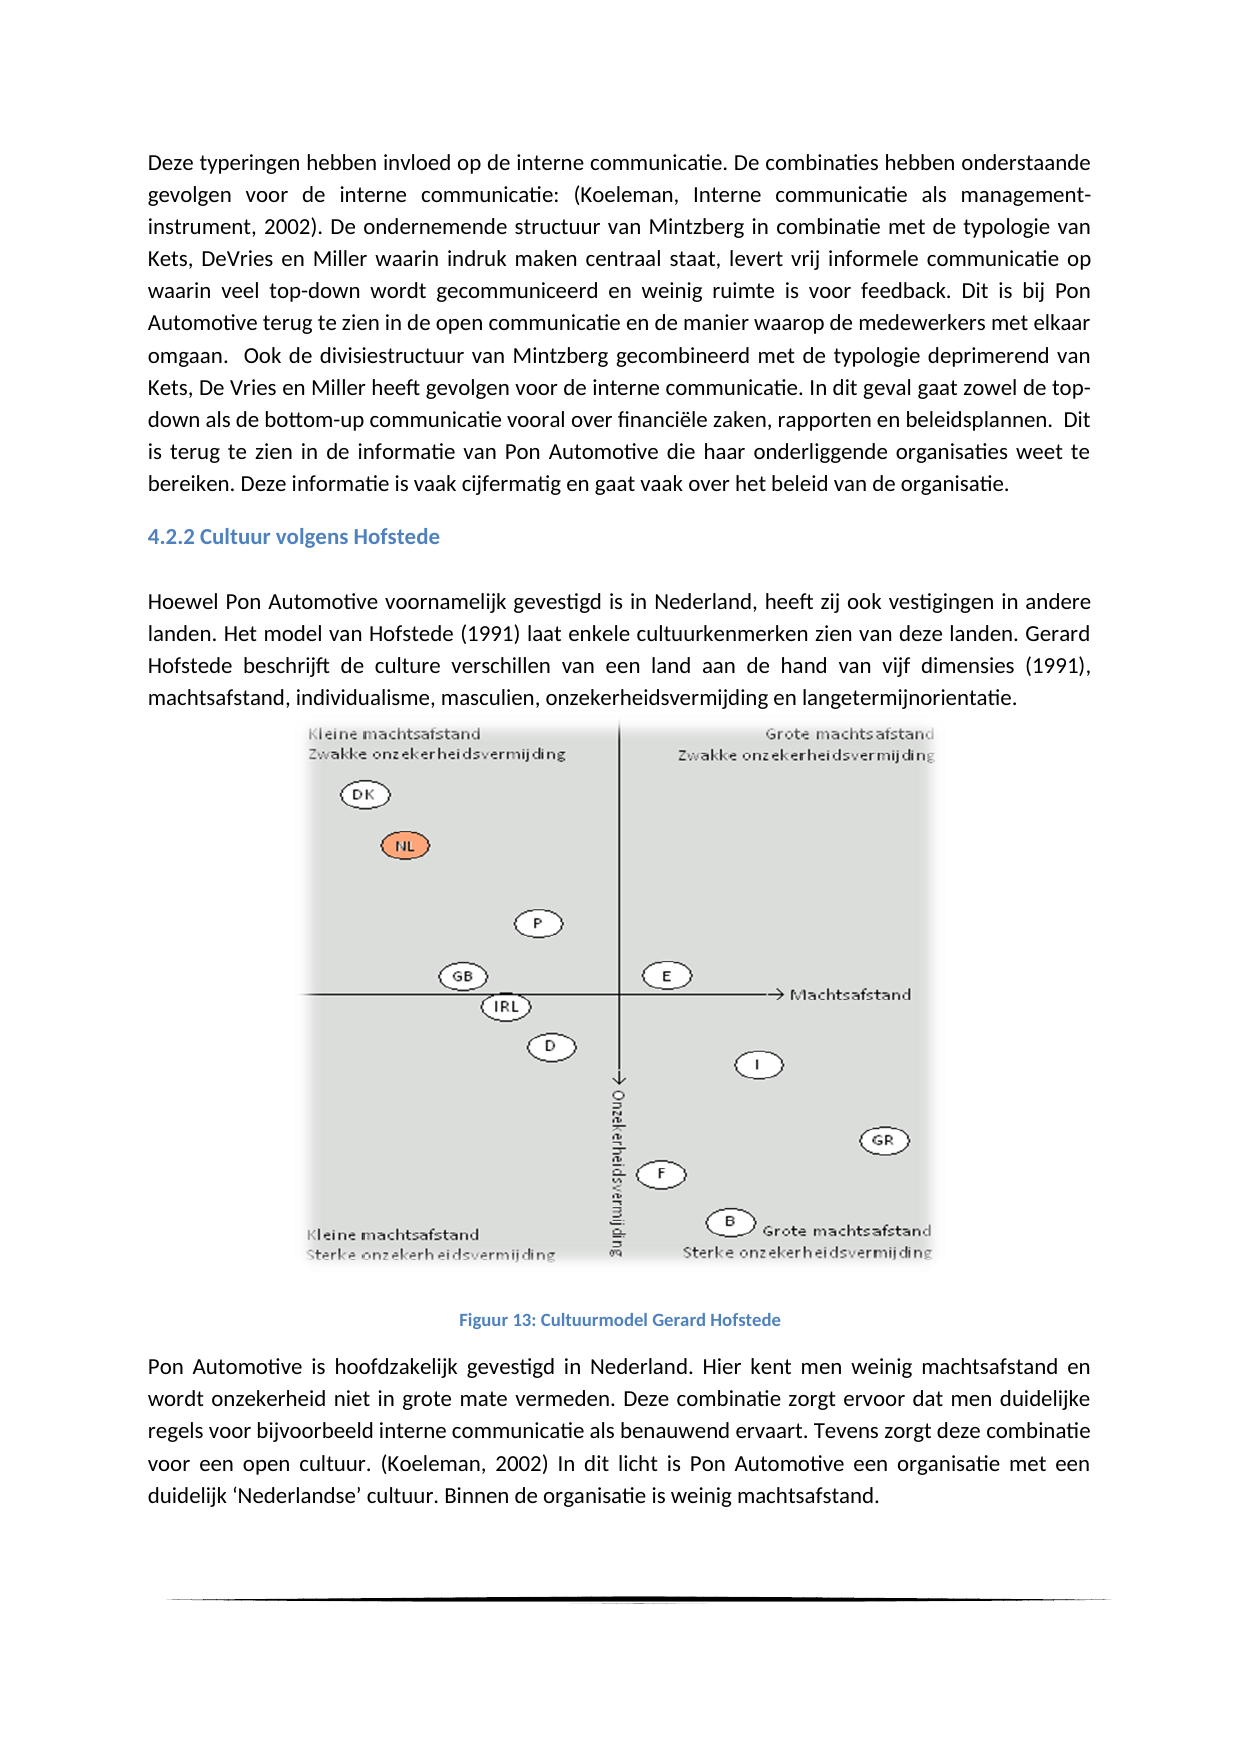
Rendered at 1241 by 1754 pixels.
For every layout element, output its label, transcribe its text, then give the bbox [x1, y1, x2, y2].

text Figuur 13: Cultuurmodel Gerard Hofstede [148, 1308, 1093, 1331]
text Pon Automotive is hoofdzakelijk gevestigd in Nederland. Hier kent men weinig machtsafstand en wordt onzekerheid niet in grote mate vermeden. Deze combinatie zorgt ervoor dat men duidelijke regels voor bijvoorbeeld interne communicatie als benauwend ervaart. Tevens zorgt deze combinatie voor een open cultuur. (Koeleman, 2002) In dit licht is Pon Automotive een organisatie met een duidelijk ‘Nederlandse’ cultuur. Binnen de organisatie is weinig machtsafstand. [148, 1352, 1093, 1509]
text Deze typeringen hebben invloed op de interne communicatie. De combinaties hebben onderstaande gevolgen voor de interne communicatie: (Koeleman, Interne communicatie als management-instrument, 2002). De ondernemende structuur van Mintzberg in combinatie met de typologie van Kets, DeVries en Miller waarin indruk maken centraal staat, levert vrij informele communicatie op waarin veel top-down wordt gecommuniceerd en weinig ruimte is voor feedback. Dit is bij Pon Automotive terug te zien in de open communicatie en de manier waarop de medewerkers met elkaar omgaan. Ook de divisiestructuur van Mintzberg gecombineerd met de typologie deprimerend van Kets, De Vries en Miller heeft gevolgen voor de interne communicatie. In dit geval gaat zowel de top-down als de bottom-up communicatie vooral over financiële zaken, rapporten en beleidsplannen. Dit is terug te zien in de informatie van Pon Automotive die haar onderliggende organisaties weet te bereiken. Deze informatie is vaak cijfermatig en gaat vaak over het beleid van de organisatie. [148, 148, 1093, 497]
picture [292, 715, 948, 1272]
subtitle 4.2.2 Cultuur volgens Hofstede [148, 522, 1093, 551]
text Hoewel Pon Automotive voornamelijk gevestigd is in Nederland, heeft zij ook vestigingen in andere landen. Het model van Hofstede (1991) laat enkele cultuurkenmerken zien van deze landen. Gerard Hofstede beschrijft de culture verschillen van een land aan de hand van vijf dimensies (1991), machtsafstand, individualisme, masculien, onzekerheidsvermijding en langetermijnorientatie. [148, 555, 1093, 711]
picture [166, 1596, 1112, 1604]
